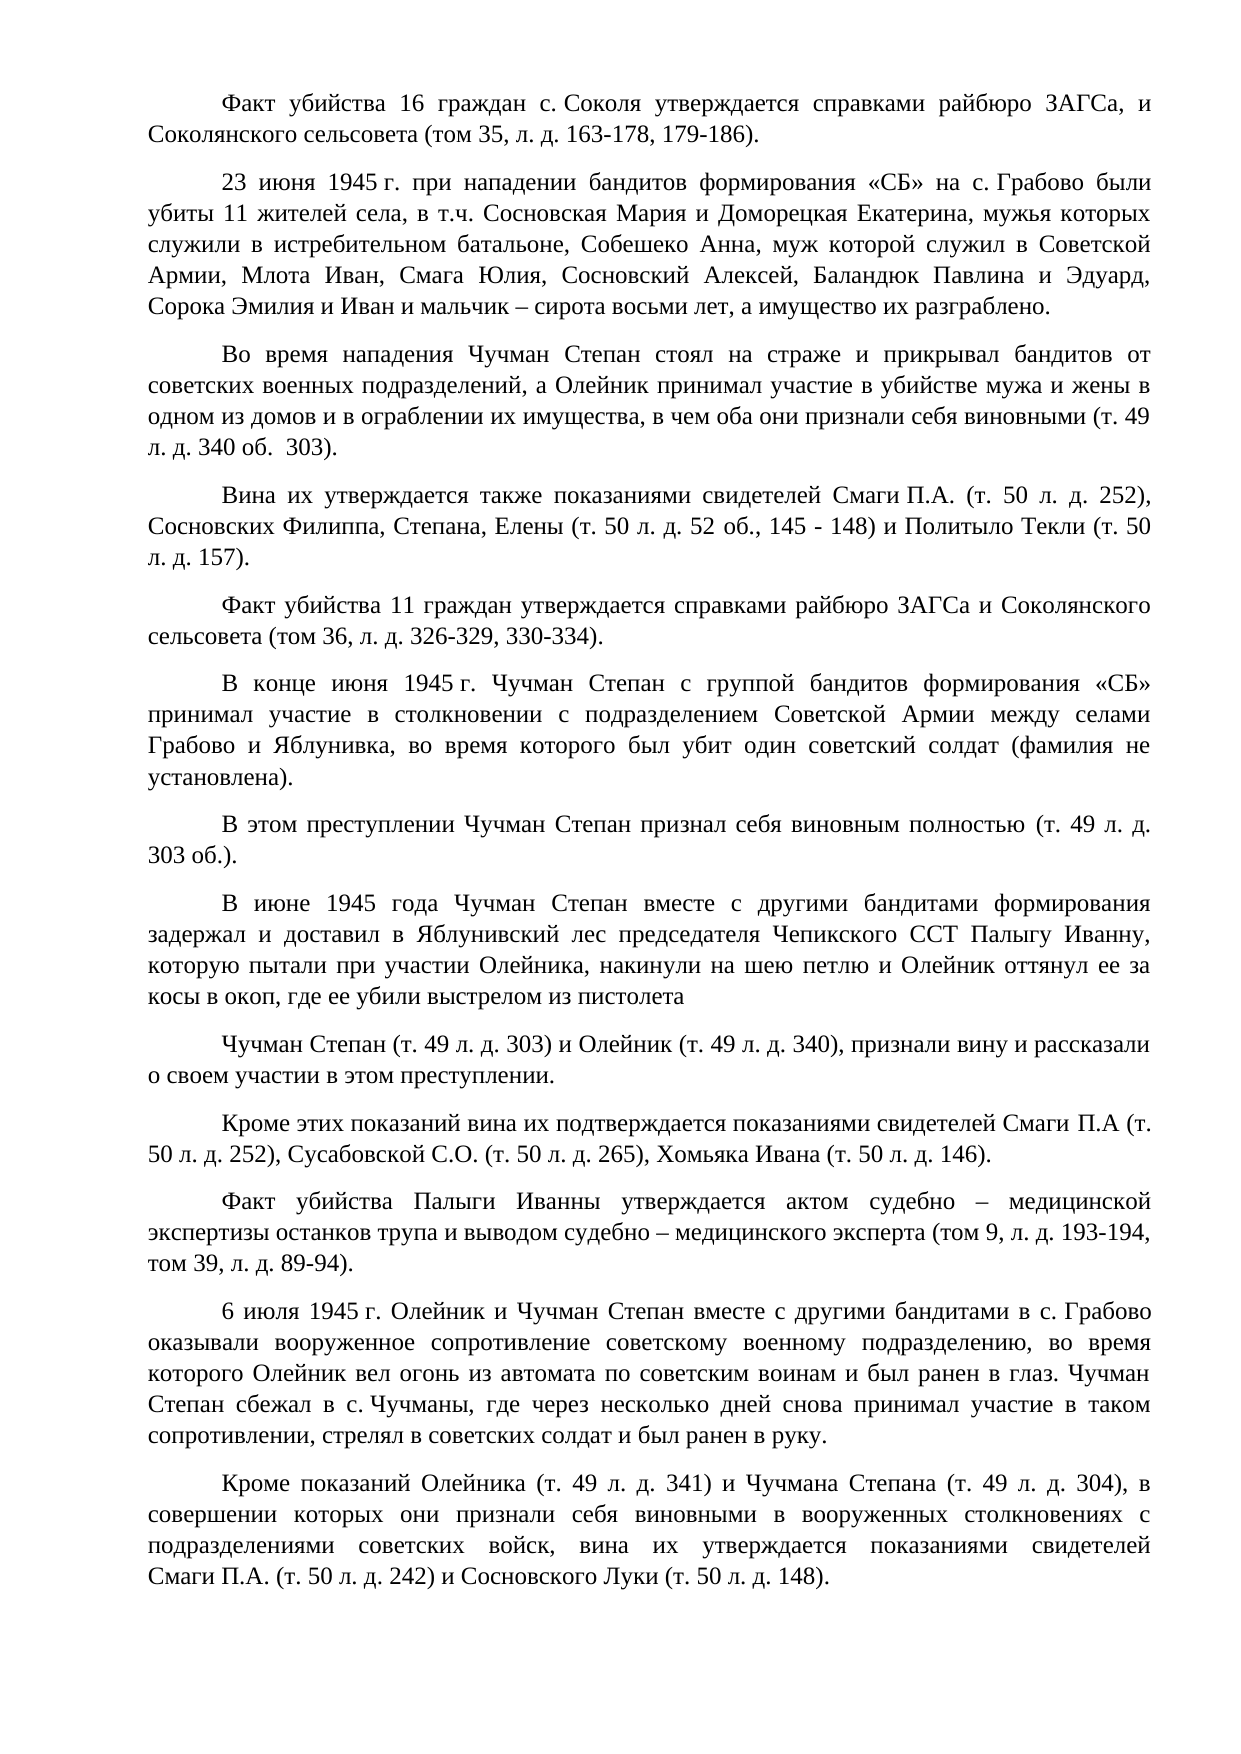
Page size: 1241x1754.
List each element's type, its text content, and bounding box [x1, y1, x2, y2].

text В этом преступлении Чучман Степан признал себя виновным полностью (т. 49 л. д. 303 об.). [148, 809, 1152, 869]
text Факт убийства 16 граждан с. Соколя утверждается справками райбюро ЗАГСа, и Соколянского сельсовета (том 35, л. д. 163-178, 179-186). [148, 88, 1152, 148]
text Кроме этих показаний вина их подтверждается показаниями свидетелей Смаги П.А (т. 50 л. д. 252), Сусабовской С.О. (т. 50 л. д. 265), Хомьяка Ивана (т. 50 л. д. 146). [148, 1108, 1152, 1167]
text 23 июня 1945 г. при нападении бандитов формирования «СБ» на с. Грабово были убиты 11 жителей села, в т.ч. Сосновская Мария и Доморецкая Екатерина, мужья которых служили в истребительном батальоне, Собешеко Анна, муж которой служил в Советской Армии, Млота Иван, Смага Юлия, Сосновский Алексей, Баландюк Павлина и Эдуард, Сорока Эмилия и Иван и мальчик – сирота восьми лет, а имущество их разграблено. [148, 167, 1152, 320]
text Факт убийства Палыги Иванны утверждается актом судебно – медицинской экспертизы останков трупа и выводом судебно – медицинского эксперта (том 9, л. д. 193-194, том 39, л. д. 89-94). [148, 1186, 1152, 1277]
text Вина их утверждается также показаниями свидетелей Смаги П.А. (т. 50 л. д. 252), Сосновских Филиппа, Степана, Елены (т. 50 л. д. 52 об., 145 - 148) и Политыло Текли (т. 50 л. д. 157). [148, 480, 1152, 571]
text Кроме показаний Олейника (т. 49 л. д. 341) и Чучмана Степана (т. 49 л. д. 304), в совершении которых они признали себя виновными в вооруженных столкновениях с подразделениями советских войск, вина их утверждается показаниями свидетелей Смаги П.А. (т. 50 л. д. 242) и Сосновского Луки (т. 50 л. д. 148). [148, 1468, 1152, 1590]
text Чучман Степан (т. 49 л. д. 303) и Олейник (т. 49 л. д. 340), признали вину и рассказали о своем участии в этом преступлении. [148, 1029, 1152, 1089]
text Факт убийства 11 граждан утверждается справками райбюро ЗАГСа и Соколянского сельсовета (том 36, л. д. 326-329, 330-334). [148, 590, 1152, 649]
text Во время нападения Чучман Степан стоял на страже и прикрывал бандитов от советских военных подразделений, а Олейник принимал участие в убийстве мужа и жены в одном из домов и в ограблении их имущества, в чем оба они признали себя виновными (т. 49 л. д. 340 об. 303). [148, 339, 1152, 461]
text В июне 1945 года Чучман Степан вместе с другими бандитами формирования задержал и доставил в Яблунивский лес председателя Чепикского ССТ Палыгу Иванну, которую пытали при участии Олейника, накинули на шею петлю и Олейник оттянул ее за косы в окоп, где ее убили выстрелом из пистолета [148, 888, 1152, 1010]
text В конце июня 1945 г. Чучман Степан с группой бандитов формирования «СБ» принимал участие в столкновении с подразделением Советской Армии между селами Грабово и Яблунивка, во время которого был убит один советский солдат (фамилия не установлена). [148, 668, 1152, 790]
text 6 июля 1945 г. Олейник и Чучман Степан вместе с другими бандитами в с. Грабово оказывали вооруженное сопротивление советскому военному подразделению, во время которого Олейник вел огонь из автомата по советским воинам и был ранен в глаз. Чучман Степан сбежал в с. Чучманы, где через несколько дней снова принимал участие в таком сопротивлении, стрелял в советских солдат и был ранен в руку. [148, 1296, 1152, 1449]
